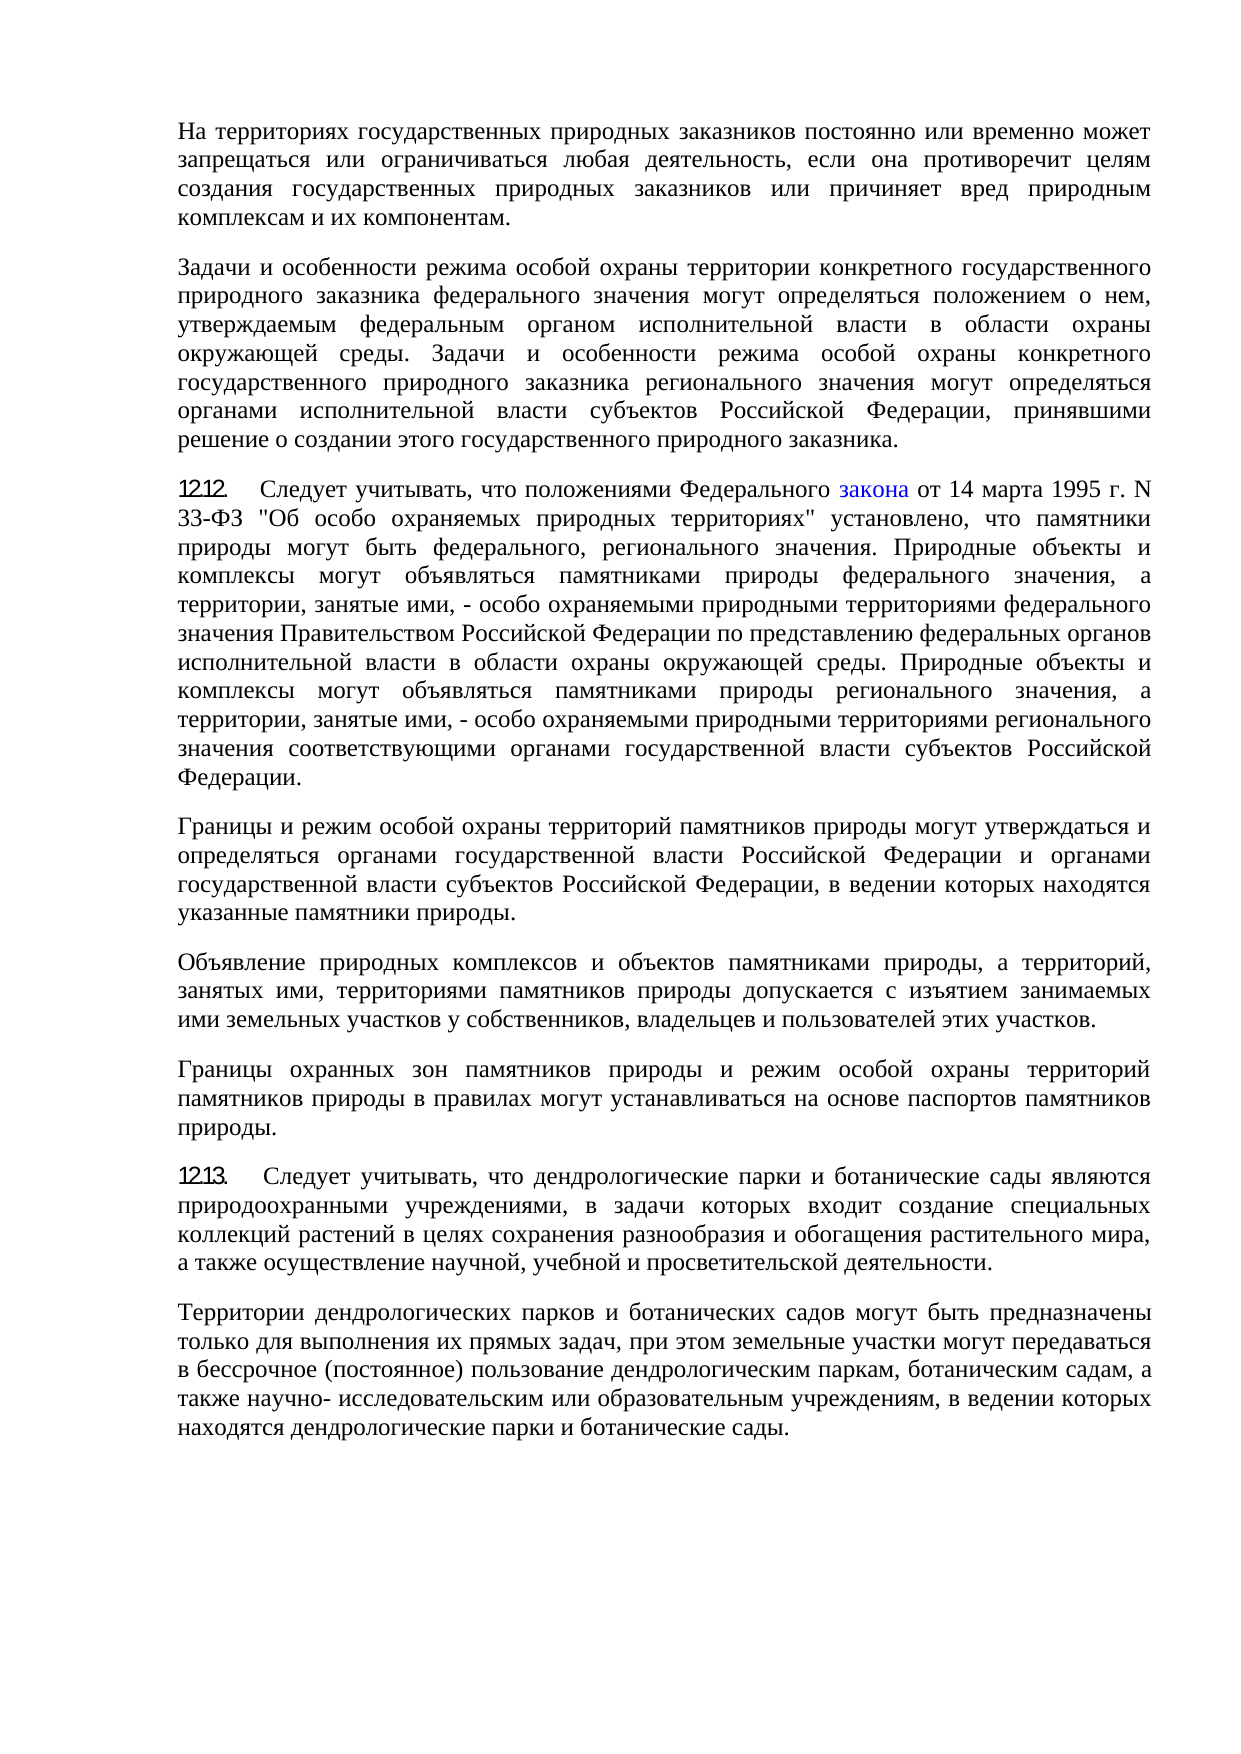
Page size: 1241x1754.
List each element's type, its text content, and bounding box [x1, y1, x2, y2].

list Следует учитывать, что положениями Федерального закона от 14 марта 1995 г. N 33-ФЗ "Об особо охраняемых природных территориях" установлено, что памятники природы могут быть федерального, регионального значения. Природные объекты и комплексы могут объявляться памятниками природы федерального значения, а территории, занятые ими, - особо охраняемыми природными территориями федерального значения Правительством Российской Федерации по представлению федеральных органов исполнительной власти в области охраны окружающей среды. Природные объекты и комплексы могут объявляться памятниками природы регионального значения, а территории, занятые ими, - особо охраняемыми природными территориями регионального значения соответствующими органами государственной власти субъектов Российской Федерации. [177, 474, 1152, 790]
text Территории дендрологических парков и ботанических садов могут быть предназначены только для выполнения их прямых задач, при этом земельные участки могут передаваться в бессрочное (постоянное) пользование дендрологическим паркам, ботаническим садам, а также научно- исследовательским или образовательным учреждениям, в ведении которых находятся дендрологические парки и ботанические сады. [177, 1297, 1153, 1441]
text Задачи и особенности режима особой охраны территории конкретного государственного природного заказника федерального значения могут определяться положением о нем, утверждаемым федеральным органом исполнительной власти в области охраны окружающей среды. Задачи и особенности режима особой охраны конкретного государственного природного заказника регионального значения могут определяться органами исполнительной власти субъектов Российской Федерации, принявшими решение о создании этого государственного природного заказника. [177, 252, 1152, 453]
text Объявление природных комплексов и объектов памятниками природы, а территорий, занятых ими, территориями памятников природы допускается с изъятием занимаемых ими земельных участков у собственников, владельцев и пользователей этих участков. [177, 947, 1152, 1033]
text Границы охранных зон памятников природы и режим особой охраны территорий памятников природы в правилах могут устанавливаться на основе паспортов памятников природы. [177, 1054, 1152, 1140]
text На территориях государственных природных заказников постоянно или временно может запрещаться или ограничиваться любая деятельность, если она противоречит целям создания государственных природных заказников или причиняет вред природным комплексам и их компонентам. [177, 116, 1152, 231]
list Следует учитывать, что дендрологические парки и ботанические сады являются природоохранными учреждениями, в задачи которых входит создание специальных коллекций растений в целях сохранения разнообразия и обогащения растительного мира, а также осуществление научной, учебной и просветительской деятельности. [177, 1161, 1152, 1276]
text Границы и режим особой охраны территорий памятников природы могут утверждаться и определяться органами государственной власти Российской Федерации и органами государственной власти субъектов Российской Федерации, в ведении которых находятся указанные памятники природы. [177, 811, 1152, 926]
